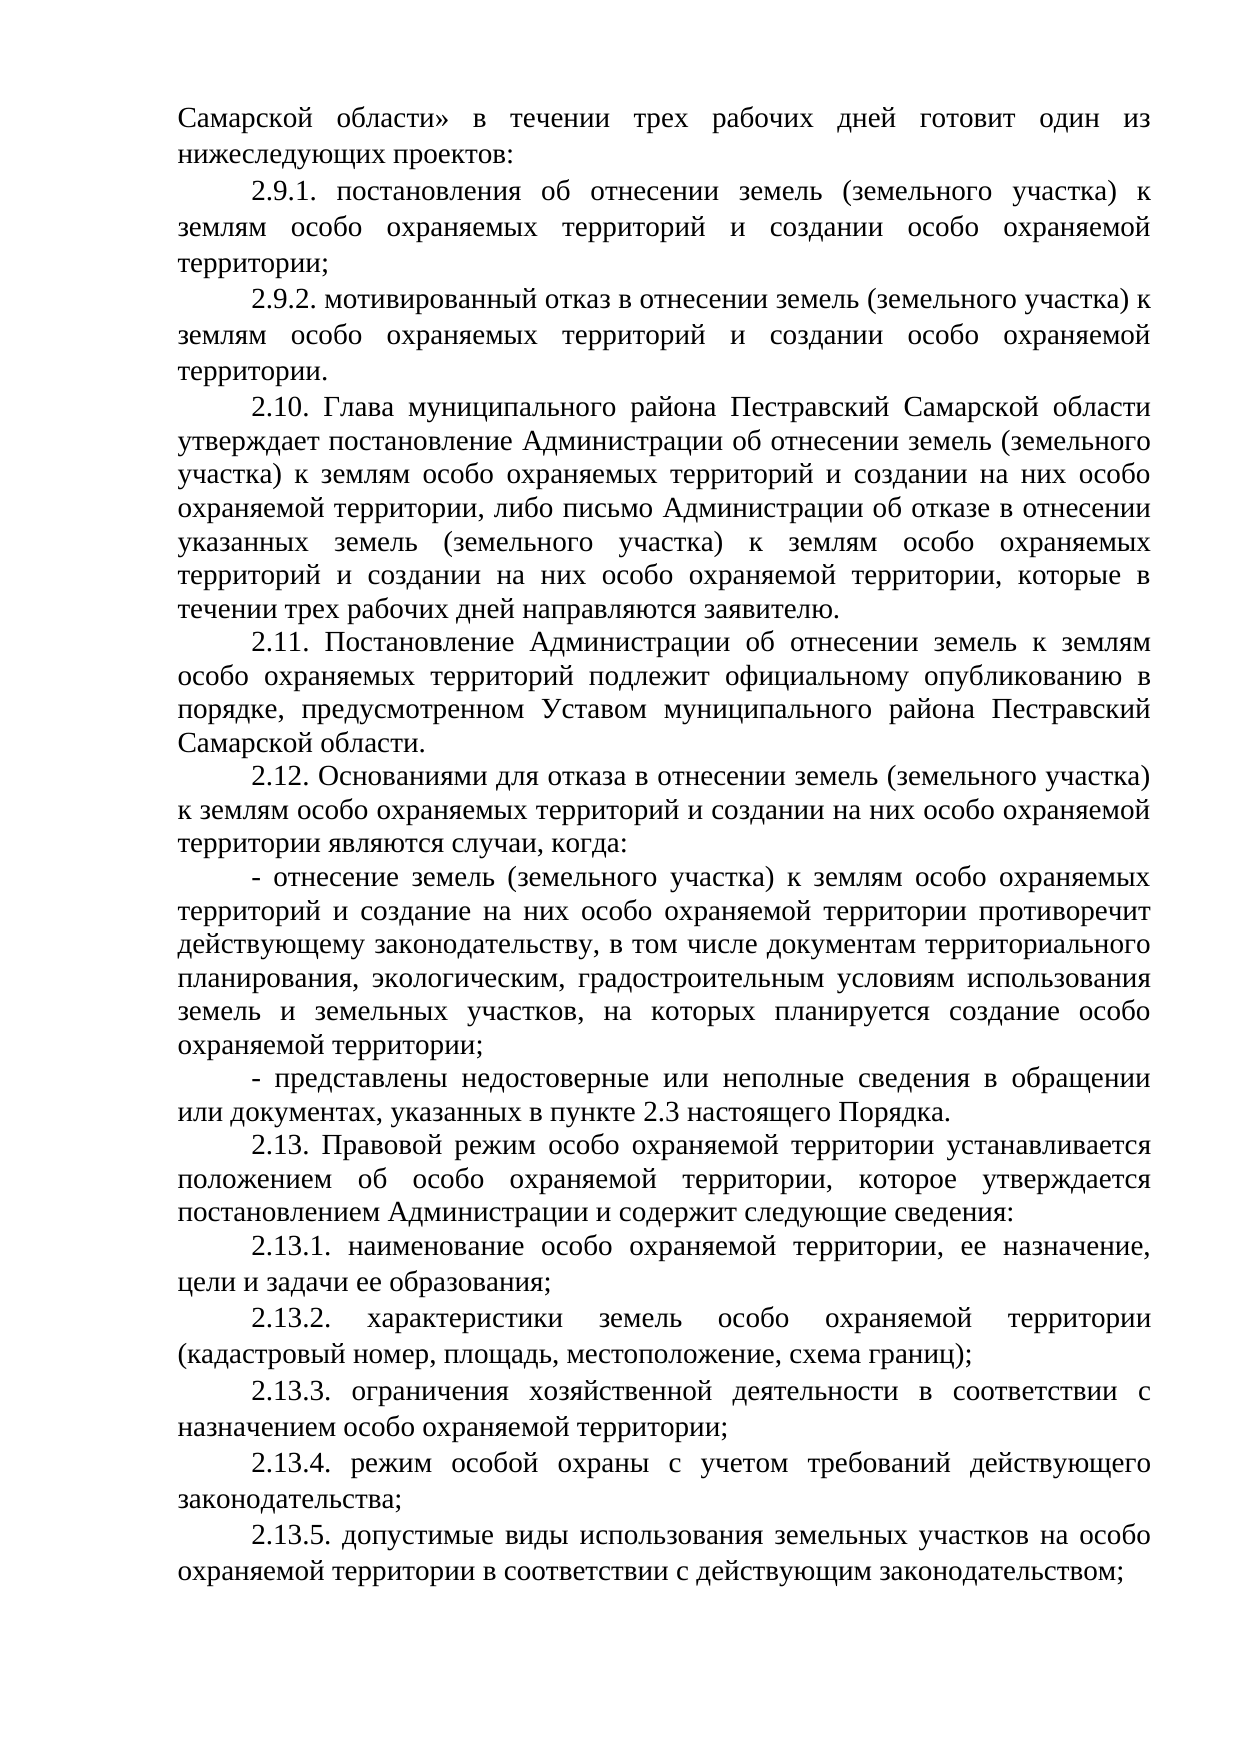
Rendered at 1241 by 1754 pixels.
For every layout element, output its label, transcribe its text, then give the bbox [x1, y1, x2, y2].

text 2.12. Основаниями для отказа в отнесении земель (земельного участка) к землям особо охраняемых территорий и создании на них особо охраняемой территории являются случаи, когда: [177, 758, 1152, 859]
text 2.13.4. режим особой охраны с учетом требований действующего законодательства; [177, 1445, 1152, 1515]
text - представлены недостоверные или неполные сведения в обращении или документах, указанных в пункте 2.3 настоящего Порядка. [177, 1060, 1152, 1127]
text - отнесение земель (земельного участка) к землям особо охраняемых территорий и создание на них особо охраняемой территории противоречит действующему законодательству, в том числе документам территориального планирования, экологическим, градостроительным условиям использования земель и земельных участков, на которых планируется создание особо охраняемой территории; [177, 859, 1152, 1060]
text 2.11. Постановление Администрации об отнесении земель к землям особо охраняемых территорий подлежит официальному опубликованию в порядке, предусмотренном Уставом муниципального района Пестравский Самарской области. [177, 624, 1152, 758]
text 2.13.2. характеристики земель особо охраняемой территории (кадастровый номер, площадь, местоположение, схема границ); [177, 1300, 1152, 1370]
text 2.13.5. допустимые виды использования земельных участков на особо охраняемой территории в соответствии с действующим законодательством; [177, 1517, 1152, 1587]
text 2.13.1. наименование особо охраняемой территории, ее назначение, цели и задачи ее образования; [177, 1228, 1152, 1298]
text 2.13.3. ограничения хозяйственной деятельности в соответствии с назначением особо охраняемой территории; [177, 1373, 1152, 1442]
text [177, 100, 1152, 170]
text 2.10. Глава муниципального района Пестравский Самарской области утверждает постановление Администрации об отнесении земель (земельного участка) к землям особо охраняемых территорий и создании на них особо охраняемой территории, либо письмо Администрации об отказе в отнесении указанных земель (земельного участка) к землям особо охраняемых территорий и создании на них особо охраняемой территории, которые в течении трех рабочих дней направляются заявителю. [177, 389, 1152, 624]
text 2.9.2. мотивированный отказ в отнесении земель (земельного участка) к землям особо охраняемых территорий и создании особо охраняемой территории. [177, 281, 1152, 387]
text 2.13. Правовой режим особо охраняемой территории устанавливается положением об особо охраняемой территории, которое утверждается постановлением Администрации и содержит следующие сведения: [177, 1127, 1152, 1228]
text 2.9.1. постановления об отнесении земель (земельного участка) к землям особо охраняемых территорий и создании особо охраняемой территории; [177, 173, 1152, 278]
